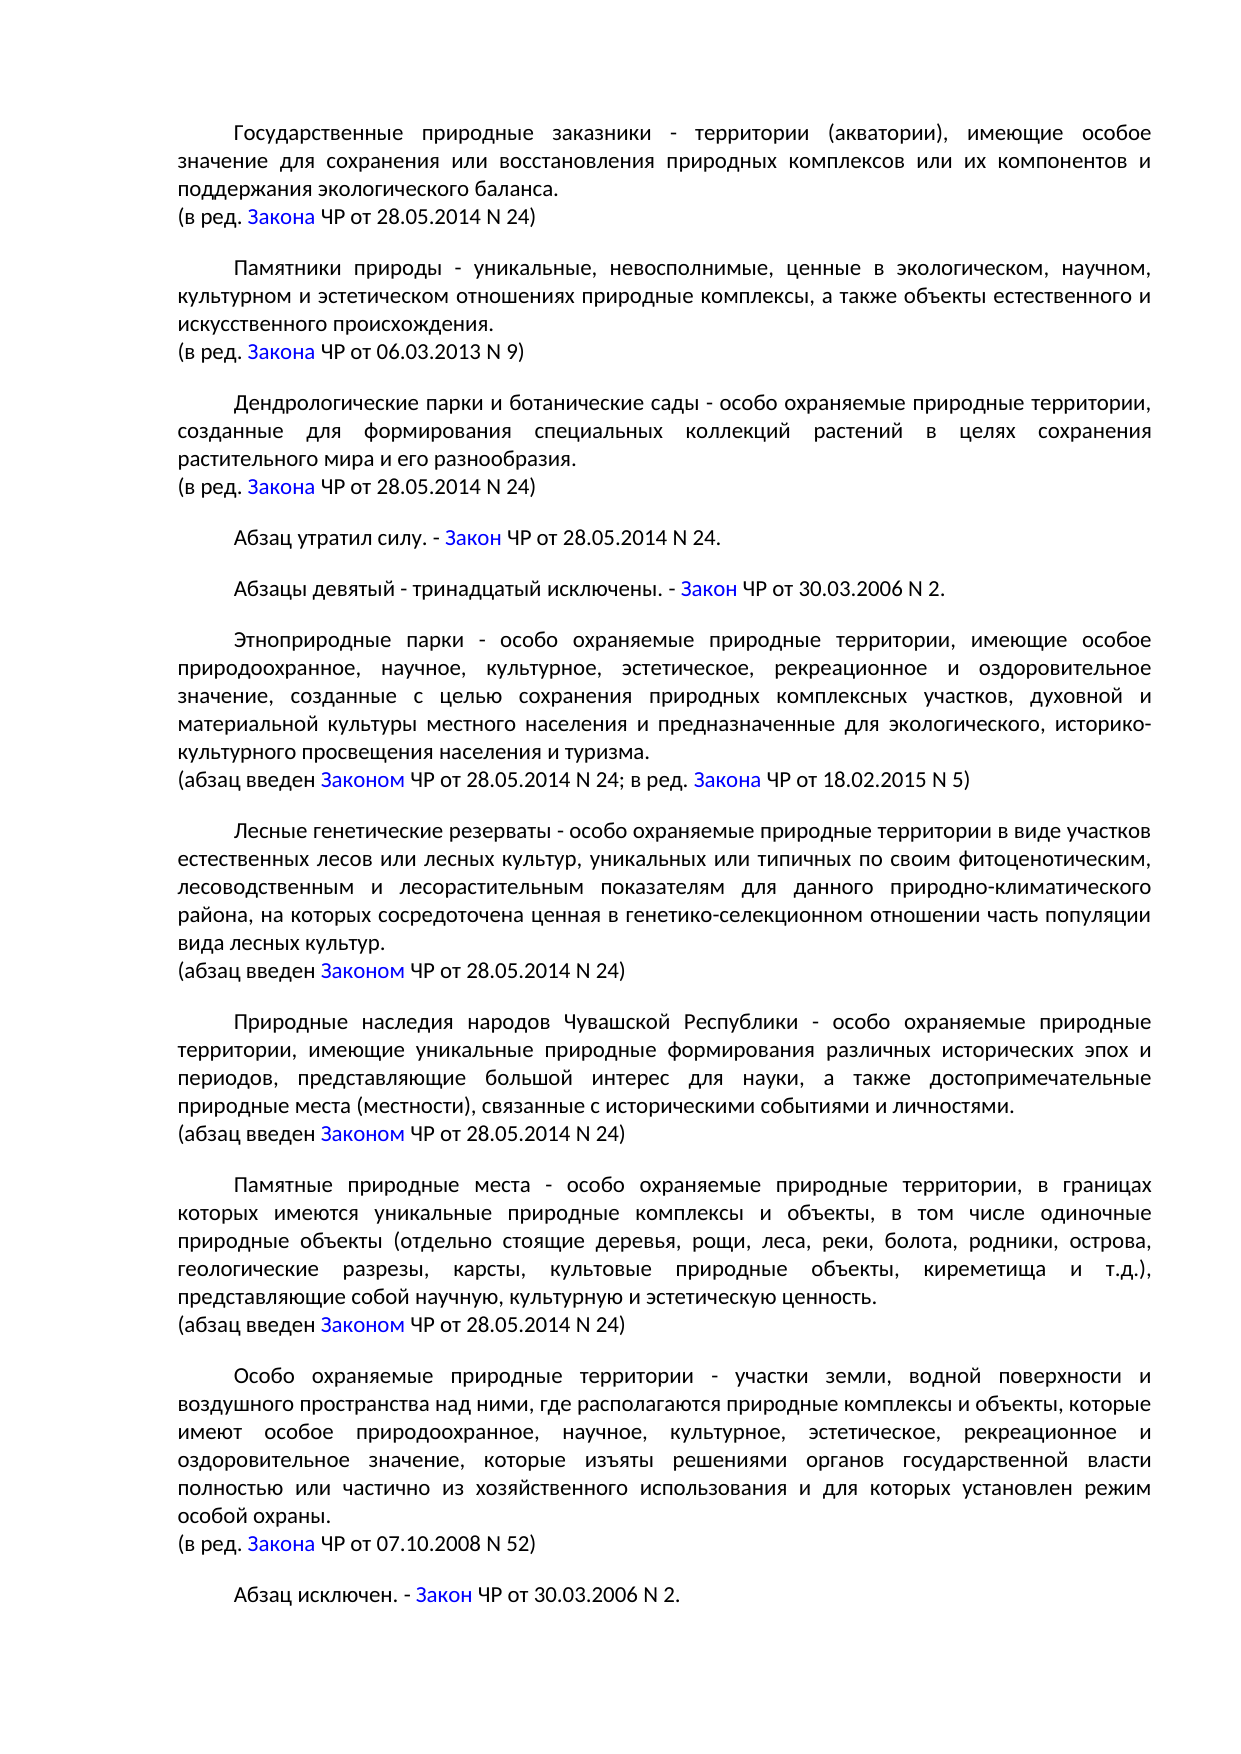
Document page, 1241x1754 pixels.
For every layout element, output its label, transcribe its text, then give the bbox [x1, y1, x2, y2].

text (абзац введен Законом ЧР от 28.05.2014 N 24) [177, 956, 1152, 984]
text Государственные природные заказники - территории (акватории), имеющие особое значение для сохранения или восстановления природных комплексов или их компонентов и поддержания экологического баланса. [177, 118, 1152, 202]
text (в ред. Закона ЧР от 28.05.2014 N 24) [177, 202, 1152, 230]
text (абзац введен Законом ЧР от 28.05.2014 N 24; в ред. Закона ЧР от 18.02.2015 N 5) [177, 765, 1152, 793]
text Лесные генетические резерваты - особо охраняемые природные территории в виде участков естественных лесов или лесных культур, уникальных или типичных по своим фитоценотическим, лесоводственным и лесорастительным показателям для данного природно-климатического района, на которых сосредоточена ценная в генетико-селекционном отношении часть популяции вида лесных культур. [177, 816, 1152, 956]
text Дендрологические парки и ботанические сады - особо охраняемые природные территории, созданные для формирования специальных коллекций растений в целях сохранения растительного мира и его разнообразия. [177, 388, 1152, 472]
text (в ред. Закона ЧР от 07.10.2008 N 52) [177, 1529, 1152, 1557]
text Абзац утратил силу. - Закон ЧР от 28.05.2014 N 24. [177, 523, 1152, 551]
text (абзац введен Законом ЧР от 28.05.2014 N 24) [177, 1119, 1152, 1147]
text (в ред. Закона ЧР от 06.03.2013 N 9) [177, 337, 1152, 365]
text Памятники природы - уникальные, невосполнимые, ценные в экологическом, научном, культурном и эстетическом отношениях природные комплексы, а также объекты естественного и искусственного происхождения. [177, 253, 1152, 337]
text Этноприродные парки - особо охраняемые природные территории, имеющие особое природоохранное, научное, культурное, эстетическое, рекреационное и оздоровительное значение, созданные с целью сохранения природных комплексных участков, духовной и материальной культуры местного населения и предназначенные для экологического, историко-культурного просвещения населения и туризма. [177, 625, 1152, 765]
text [177, 1580, 1152, 1608]
text Памятные природные места - особо охраняемые природные территории, в границах которых имеются уникальные природные комплексы и объекты, в том числе одиночные природные объекты (отдельно стоящие деревья, рощи, леса, реки, болота, родники, острова, геологические разрезы, карсты, культовые природные объекты, киреметища и т.д.), представляющие собой научную, культурную и эстетическую ценность. [177, 1170, 1152, 1310]
text (в ред. Закона ЧР от 28.05.2014 N 24) [177, 472, 1152, 500]
text Особо охраняемые природные территории - участки земли, водной поверхности и воздушного пространства над ними, где располагаются природные комплексы и объекты, которые имеют особое природоохранное, научное, культурное, эстетическое, рекреационное и оздоровительное значение, которые изъяты решениями органов государственной власти полностью или частично из хозяйственного использования и для которых установлен режим особой охраны. [177, 1361, 1152, 1529]
text Природные наследия народов Чувашской Республики - особо охраняемые природные территории, имеющие уникальные природные формирования различных исторических эпох и периодов, представляющие большой интерес для науки, а также достопримечательные природные места (местности), связанные с историческими событиями и личностями. [177, 1007, 1152, 1119]
text Абзацы девятый - тринадцатый исключены. - Закон ЧР от 30.03.2006 N 2. [177, 574, 1152, 602]
text (абзац введен Законом ЧР от 28.05.2014 N 24) [177, 1310, 1152, 1338]
